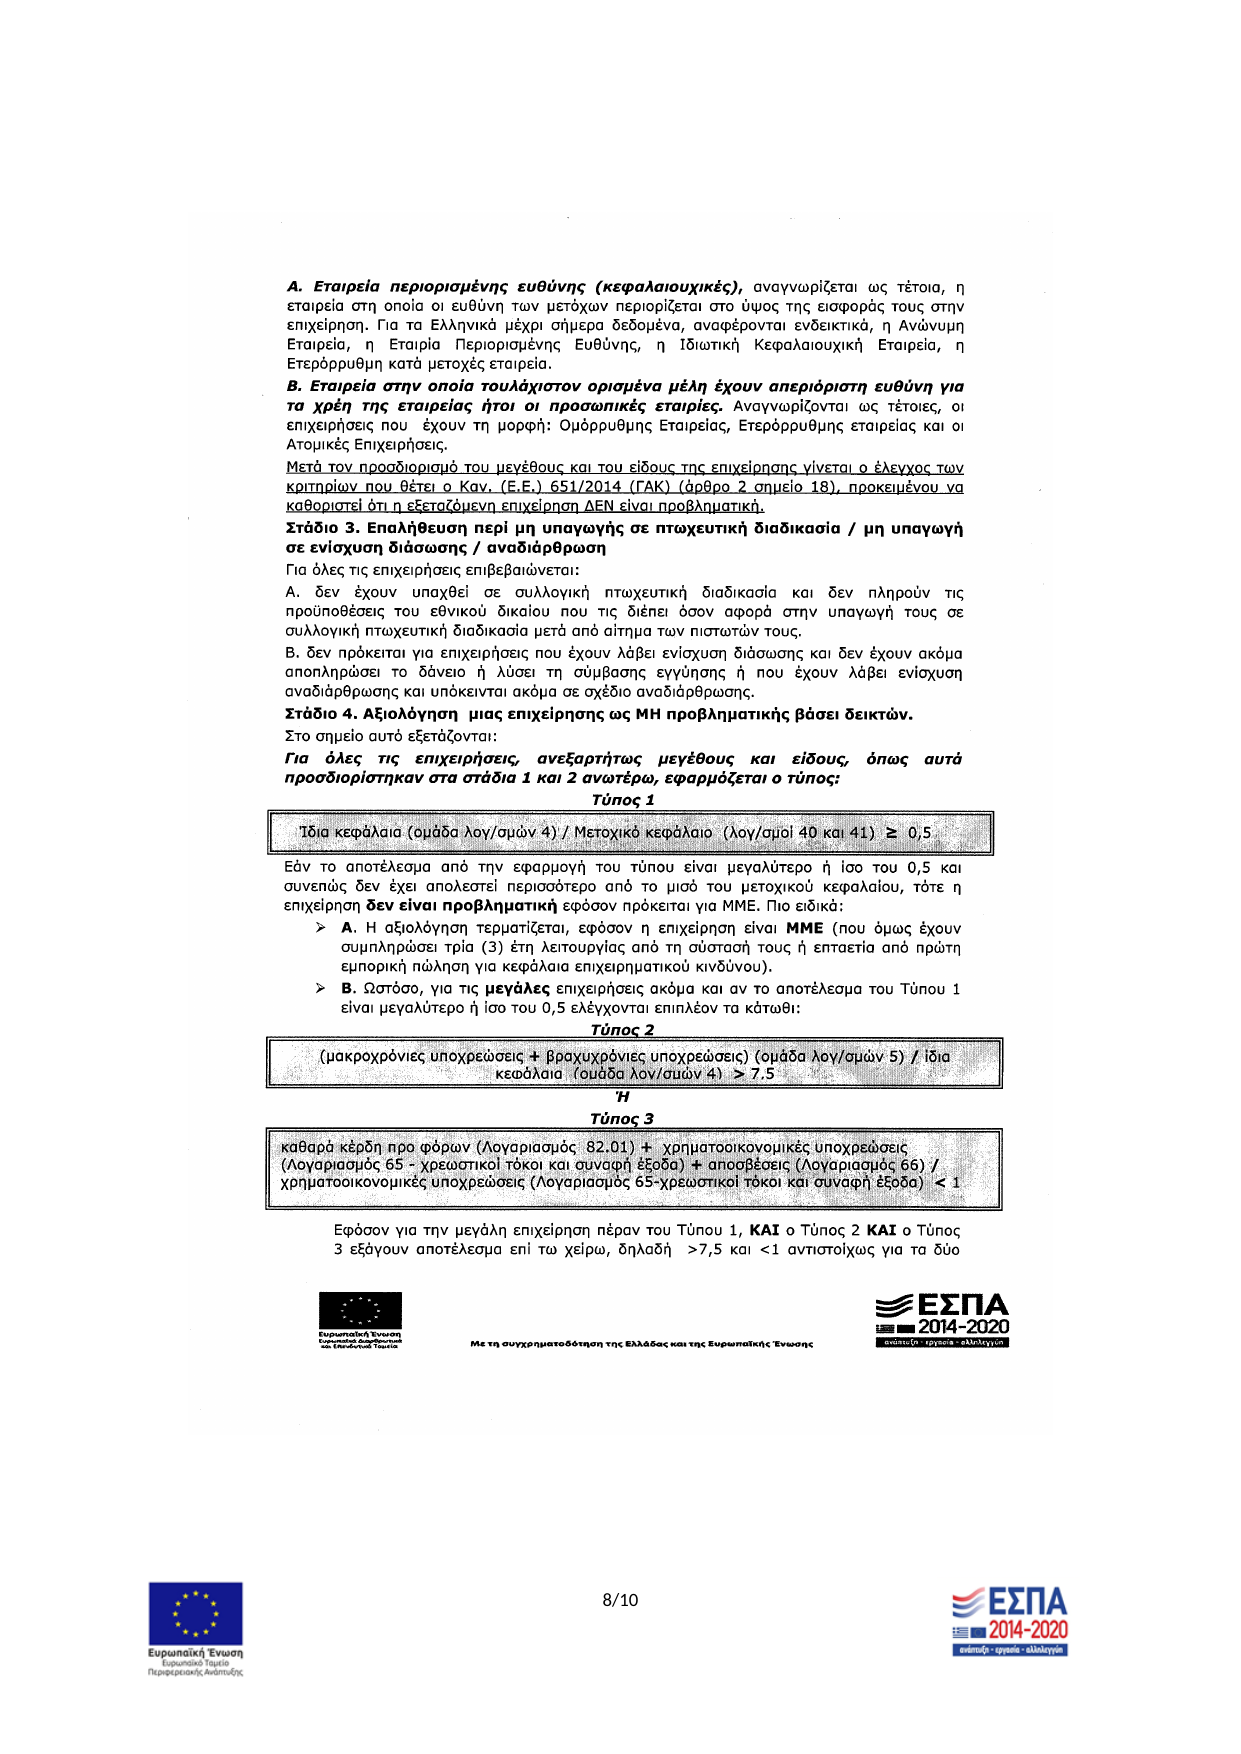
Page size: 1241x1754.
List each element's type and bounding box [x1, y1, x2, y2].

picture [936, 1577, 1080, 1676]
picture [146, 1577, 253, 1684]
